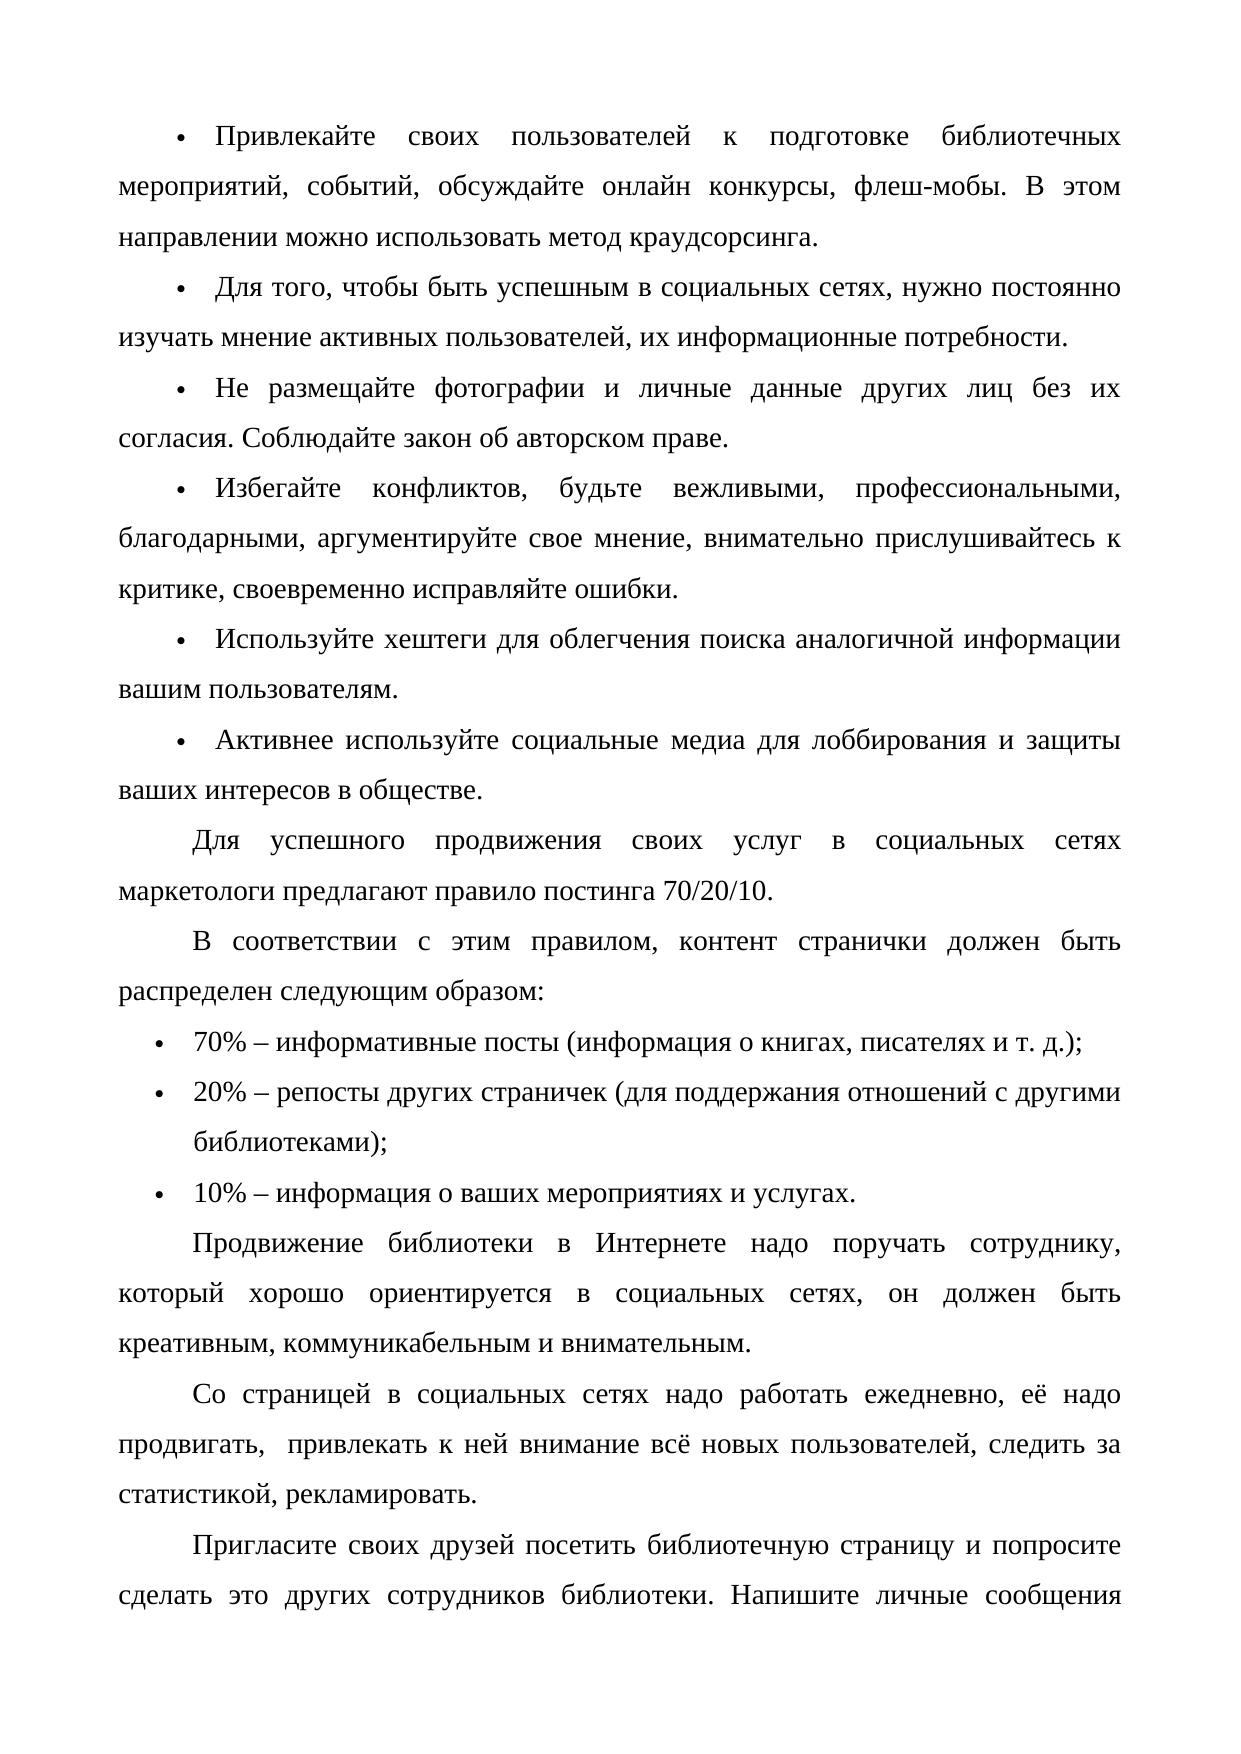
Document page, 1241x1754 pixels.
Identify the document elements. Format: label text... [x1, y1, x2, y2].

list Активнее используйте социальные медиа для лоббирования и защиты ваших интересов в обществе. [118, 722, 1122, 806]
list 10% – информация о ваших мероприятиях и услугах. [156, 1175, 1122, 1208]
text Со страницей в социальных сетях надо работать ежедневно, её надо продвигать, привлекать к ней внимание всё новых пользователей, следить за статистикой, рекламировать. [118, 1376, 1122, 1510]
list Не размещайте фотографии и личные данные других лиц без их согласия. Соблюдайте закон об авторском праве. [118, 370, 1122, 453]
text Продвижение библиотеки в Интернете надо поручать сотруднику, который хорошо ориентируется в социальных сетях, он должен быть креативным, коммуникабельным и внимательным. [118, 1225, 1122, 1359]
list Для того, чтобы быть успешным в социальных сетях, нужно постоянно изучать мнение активных пользователей, их информационные потребности. [118, 269, 1122, 353]
list Привлекайте своих пользователей к подготовке библиотечных мероприятий, событий, обсуждайте онлайн конкурсы, флеш-мобы. В этом направлении можно использовать метод краудсорсинга. [118, 118, 1122, 252]
list Используйте хештеги для облегчения поиска аналогичной информации вашим пользователям. [118, 621, 1122, 705]
list Избегайте конфликтов, будьте вежливыми, профессиональными, благодарными, аргументируйте свое мнение, внимательно прислушивайтесь к критике, своевременно исправляйте ошибки. [118, 470, 1122, 604]
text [118, 1527, 1122, 1611]
list 70% – информативные посты (информация о книгах, писателях и т. д.); [156, 1024, 1122, 1057]
text В соответствии с этим правилом, контент странички должен быть распределен следующим образом: [118, 923, 1122, 1007]
list 20% – репосты других страничек (для поддержания отношений с другими библиотеками); [156, 1074, 1122, 1158]
text Для успешного продвижения своих услуг в социальных сетях маркетологи предлагают правило постинга 70/20/10. [118, 822, 1122, 906]
